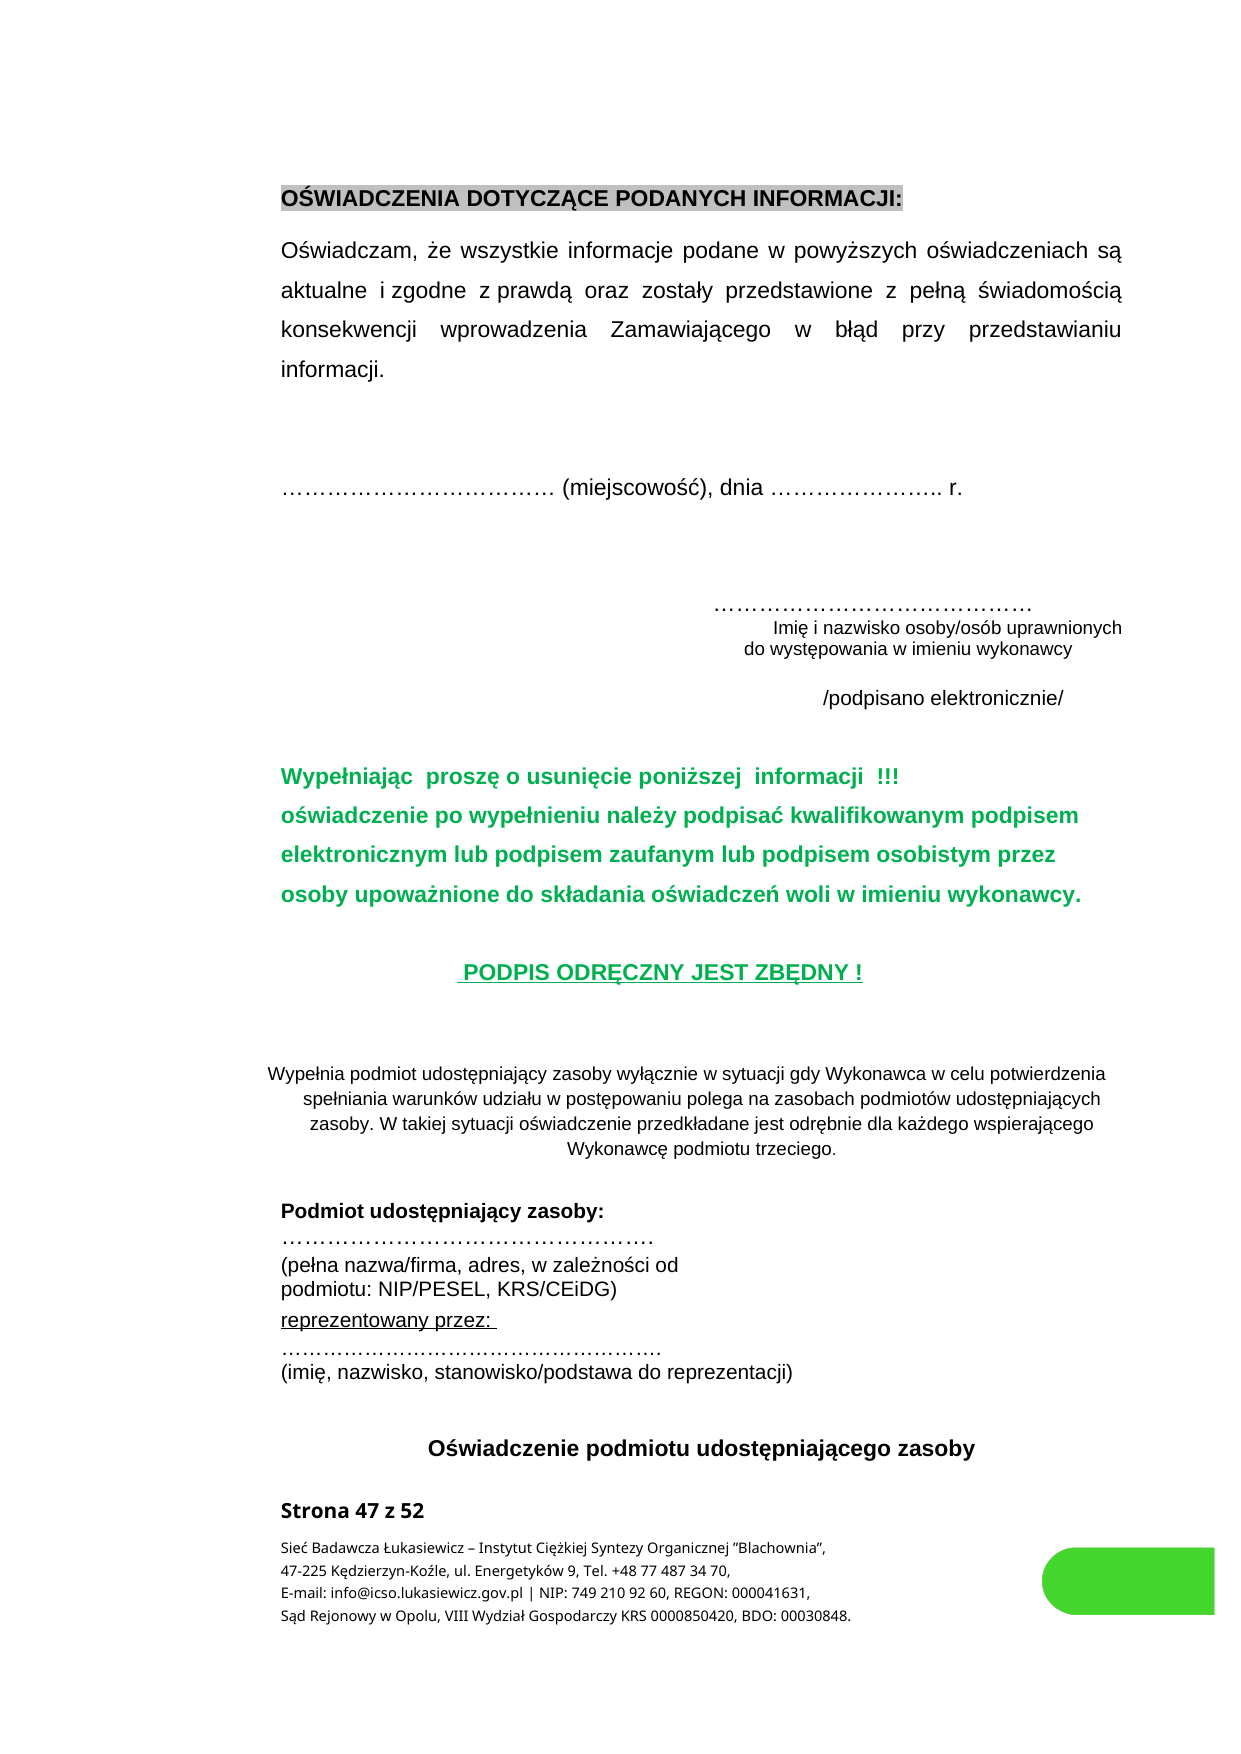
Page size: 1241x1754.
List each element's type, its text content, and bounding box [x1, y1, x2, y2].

text (imię, nazwisko, stanowisko/podstawa do reprezentacji) [281, 1359, 1122, 1383]
text Podmiot udostępniający zasoby: [281, 1199, 1122, 1223]
text ……………………………… (miejscowość), dnia ………………….. r. [281, 474, 1122, 500]
text Oświadczenie podmiotu udostępniającego zasoby [281, 1435, 1122, 1461]
text reprezentowany przez: [281, 1307, 1122, 1331]
text do występowania w imieniu wykonawcy [656, 638, 1122, 660]
text /podpisano elektronicznie/ [656, 686, 1122, 710]
text ………………………………………………. [281, 1336, 1122, 1359]
text …………………………………… [281, 590, 1122, 617]
text Oświadczam, że wszystkie informacje podane w powyższych oświadczeniach są aktualne i zgodne z prawdą oraz zostały przedstawione z pełną świadomością konsekwencji wprowadzenia Zamawiającego w błąd przy przedstawianiu informacji. [281, 237, 1122, 382]
picture [1038, 1543, 1241, 1683]
text (pełna nazwa/firma, adres, w zależności od [281, 1253, 1122, 1277]
text …………………………………………. [281, 1223, 1122, 1249]
text Wypełnia podmiot udostępniający zasoby wyłącznie w sytuacji gdy Wykonawca w celu potwierdzenia spełniania warunków udziału w postępowaniu polega na zasobach podmiotów udostępniających zasoby. W takiej sytuacji oświadczenie przedkładane jest odrębnie dla każdego wspierającego Wykonawcę podmiotu trzeciego. [251, 1063, 1122, 1159]
text Wypełniając proszę o usunięcie poniższej informacji !!! [281, 763, 1122, 789]
text OŚWIADCZENIA DOTYCZĄCE PODANYCH INFORMACJI: [281, 184, 1122, 211]
list oświadczenie po wypełnieniu należy podpisać kwalifikowanym podpisem elektronicznym lub podpisem zaufanym lub podpisem osobistym przez osoby upoważnione do składania oświadczeń woli w imieniu wykonawcy. [281, 802, 1122, 907]
text Imię i nazwisko osoby/osób uprawnionych [281, 617, 1122, 638]
text podmiotu: NIP/PESEL, KRS/CEiDG) [281, 1277, 1122, 1301]
list PODPIS ODRĘCZNY JEST ZBĘDNY ! [310, 959, 1122, 985]
